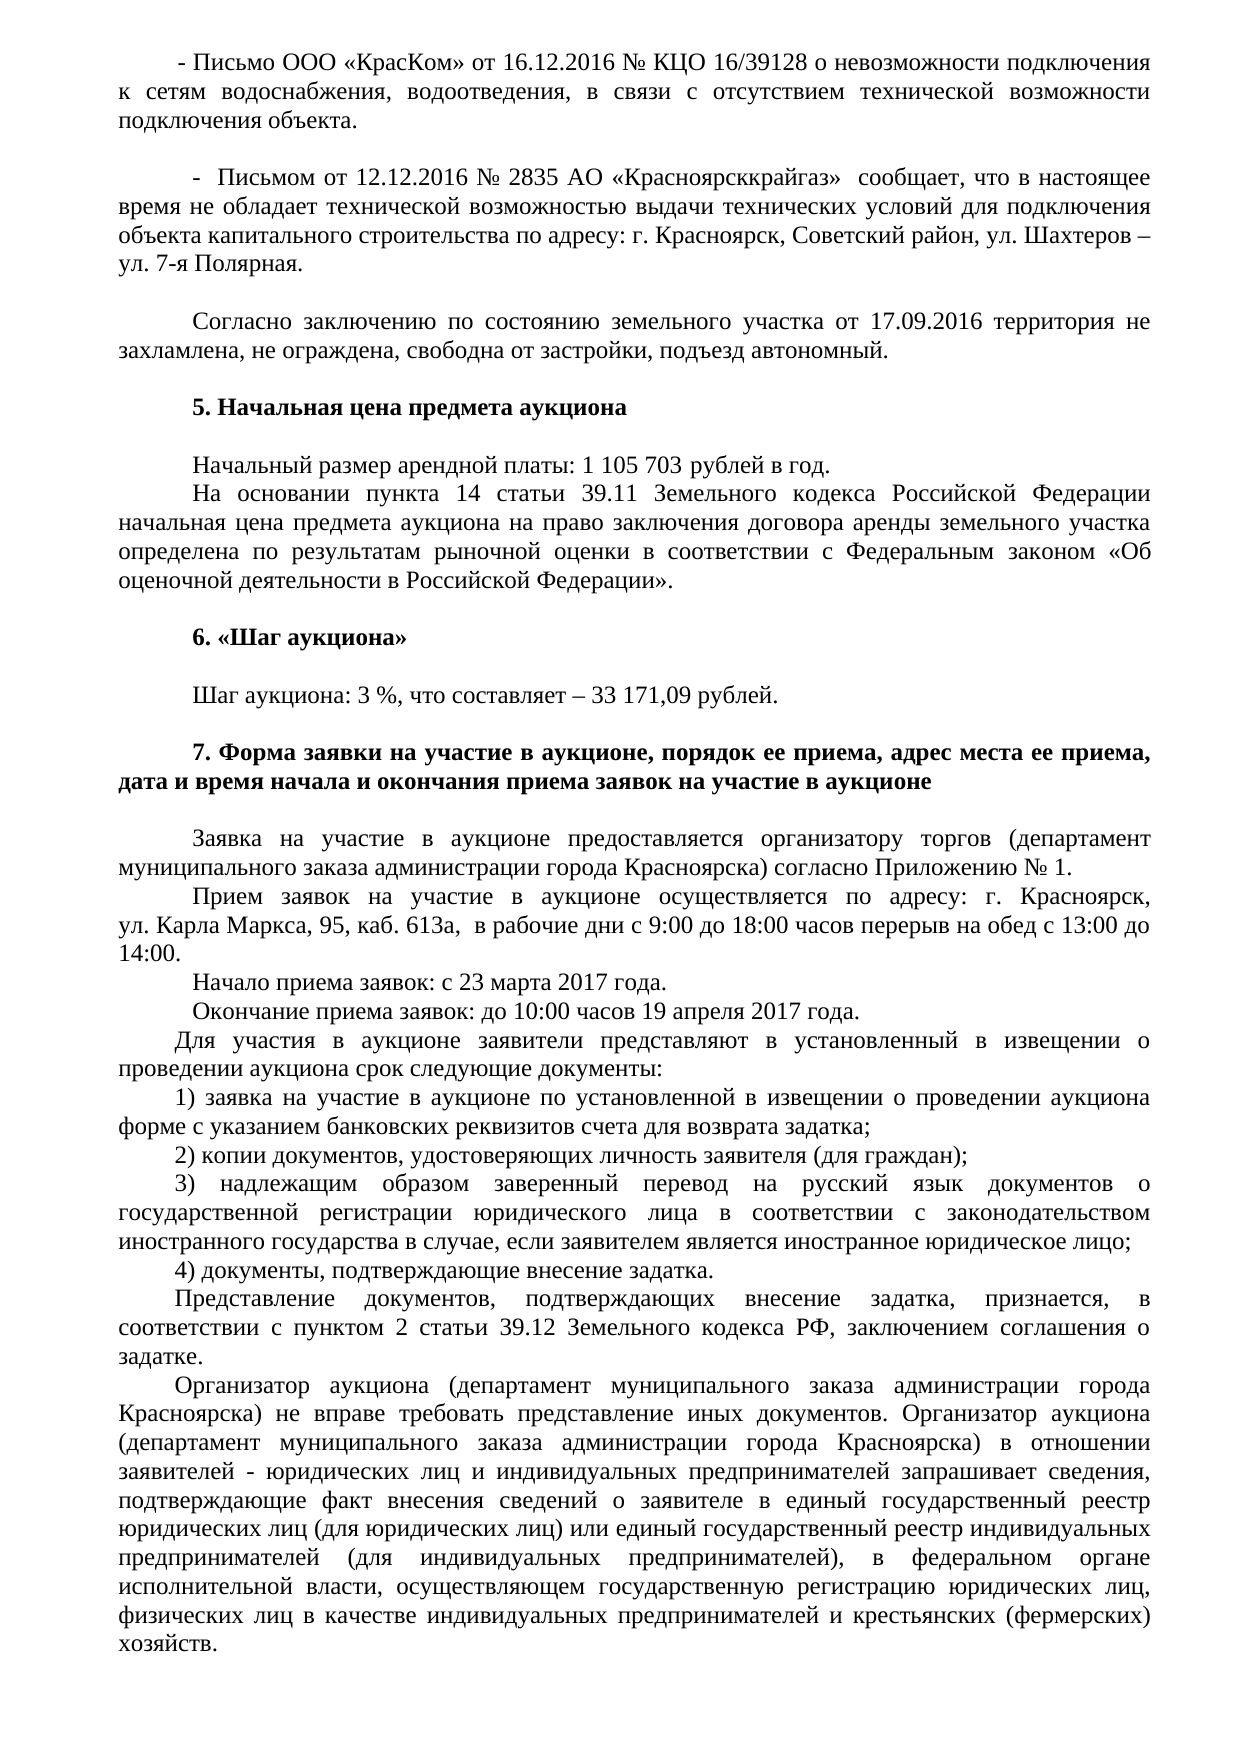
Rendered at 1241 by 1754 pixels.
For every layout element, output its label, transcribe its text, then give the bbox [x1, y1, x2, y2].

text 1) заявка на участие в аукционе по установленной в извещении о проведении аукциона форме с указанием банковских реквизитов счета для возврата задатка; [118, 1082, 1152, 1140]
text Заявка на участие в аукционе предоставляется организатору торгов (департамент муниципального заказа администрации города Красноярска) согласно Приложению № 1. [118, 823, 1152, 881]
text 2) копии документов, удостоверяющих личность заявителя (для граждан); [118, 1140, 1152, 1168]
text 5. Начальная цена предмета аукциона [118, 392, 1152, 421]
text 3) надлежащим образом заверенный перевод на русский язык документов о государственной регистрации юридического лица в соответствии с законодательством иностранного государства в случае, если заявителем является иностранное юридическое лицо; [118, 1168, 1152, 1255]
text Начальный размер арендной платы: 1 105 703 рублей в год. [118, 450, 1152, 478]
text 6. «Шаг аукциона» [118, 622, 1152, 651]
text 7. Форма заявки на участие в аукционе, порядок ее приема, адрес места ее приема, дата и время начала и окончания приема заявок на участие в аукционе [118, 737, 1152, 795]
text Согласно заключению по состоянию земельного участка от 17.09.2016 территория не захламлена, не ограждена, свободна от застройки, подъезд автономный. [118, 306, 1152, 363]
text На основании пункта 14 статьи 39.11 Земельного кодекса Российской Федерации начальная цена предмета аукциона на право заключения договора аренды земельного участка определена по результатам рыночной оценки в соответствии с Федеральным законом «Об оценочной деятельности в Российской Федерации». [118, 478, 1152, 593]
text - Письмом от 12.12.2016 № 2835 АО «Красноярсккрайгаз» сообщает, что в настоящее время не обладает технической возможностью выдачи технических условий для подключения объекта капитального строительства по адресу: г. Красноярск, Советский район, ул. Шахтеров – ул. 7-я Полярная. [118, 162, 1152, 277]
text Представление документов, подтверждающих внесение задатка, признается, в соответствии с пунктом 2 статьи 39.12 Земельного кодекса РФ, заключением соглашения о задатке. [118, 1283, 1152, 1370]
text Шаг аукциона: 3 %, что составляет – 33 171,09 рублей. [118, 680, 1152, 708]
text Прием заявок на участие в аукционе осуществляется по адресу: г. Красноярск, ул. Карла Маркса, 95, каб. 613а, в рабочие дни с 9:00 до 18:00 часов перерыв на обед с 13:00 до 14:00. [118, 881, 1152, 967]
text Окончание приема заявок: до 10:00 часов 19 апреля 2017 года. [118, 996, 1152, 1025]
text Организатор аукциона (департамент муниципального заказа администрации города Красноярска) не вправе требовать представление иных документов. Организатор аукциона (департамент муниципального заказа администрации города Красноярска) в отношении заявителей - юридических лиц и индивидуальных предпринимателей запрашивает сведения, подтверждающие факт внесения сведений о заявителе в единый государственный реестр юридических лиц (для юридических лиц) или единый государственный реестр индивидуальных предпринимателей (для индивидуальных предпринимателей), в федеральном органе исполнительной власти, осуществляющем государственную регистрацию юридических лиц, физических лиц в качестве индивидуальных предпринимателей и крестьянских (фермерских) хозяйств. [118, 1370, 1152, 1657]
text Начало приема заявок: с 23 марта 2017 года. [118, 967, 1152, 996]
text Для участия в аукционе заявители представляют в установленный в извещении о проведении аукциона срок следующие документы: [118, 1025, 1152, 1082]
text - Письмо ООО «КрасКом» от 16.12.2016 № КЦО 16/39128 о невозможности подключения к сетям водоснабжения, водоотведения, в связи с отсутствием технической возможности подключения объекта. [118, 47, 1152, 133]
text 4) документы, подтверждающие внесение задатка. [118, 1255, 1152, 1283]
